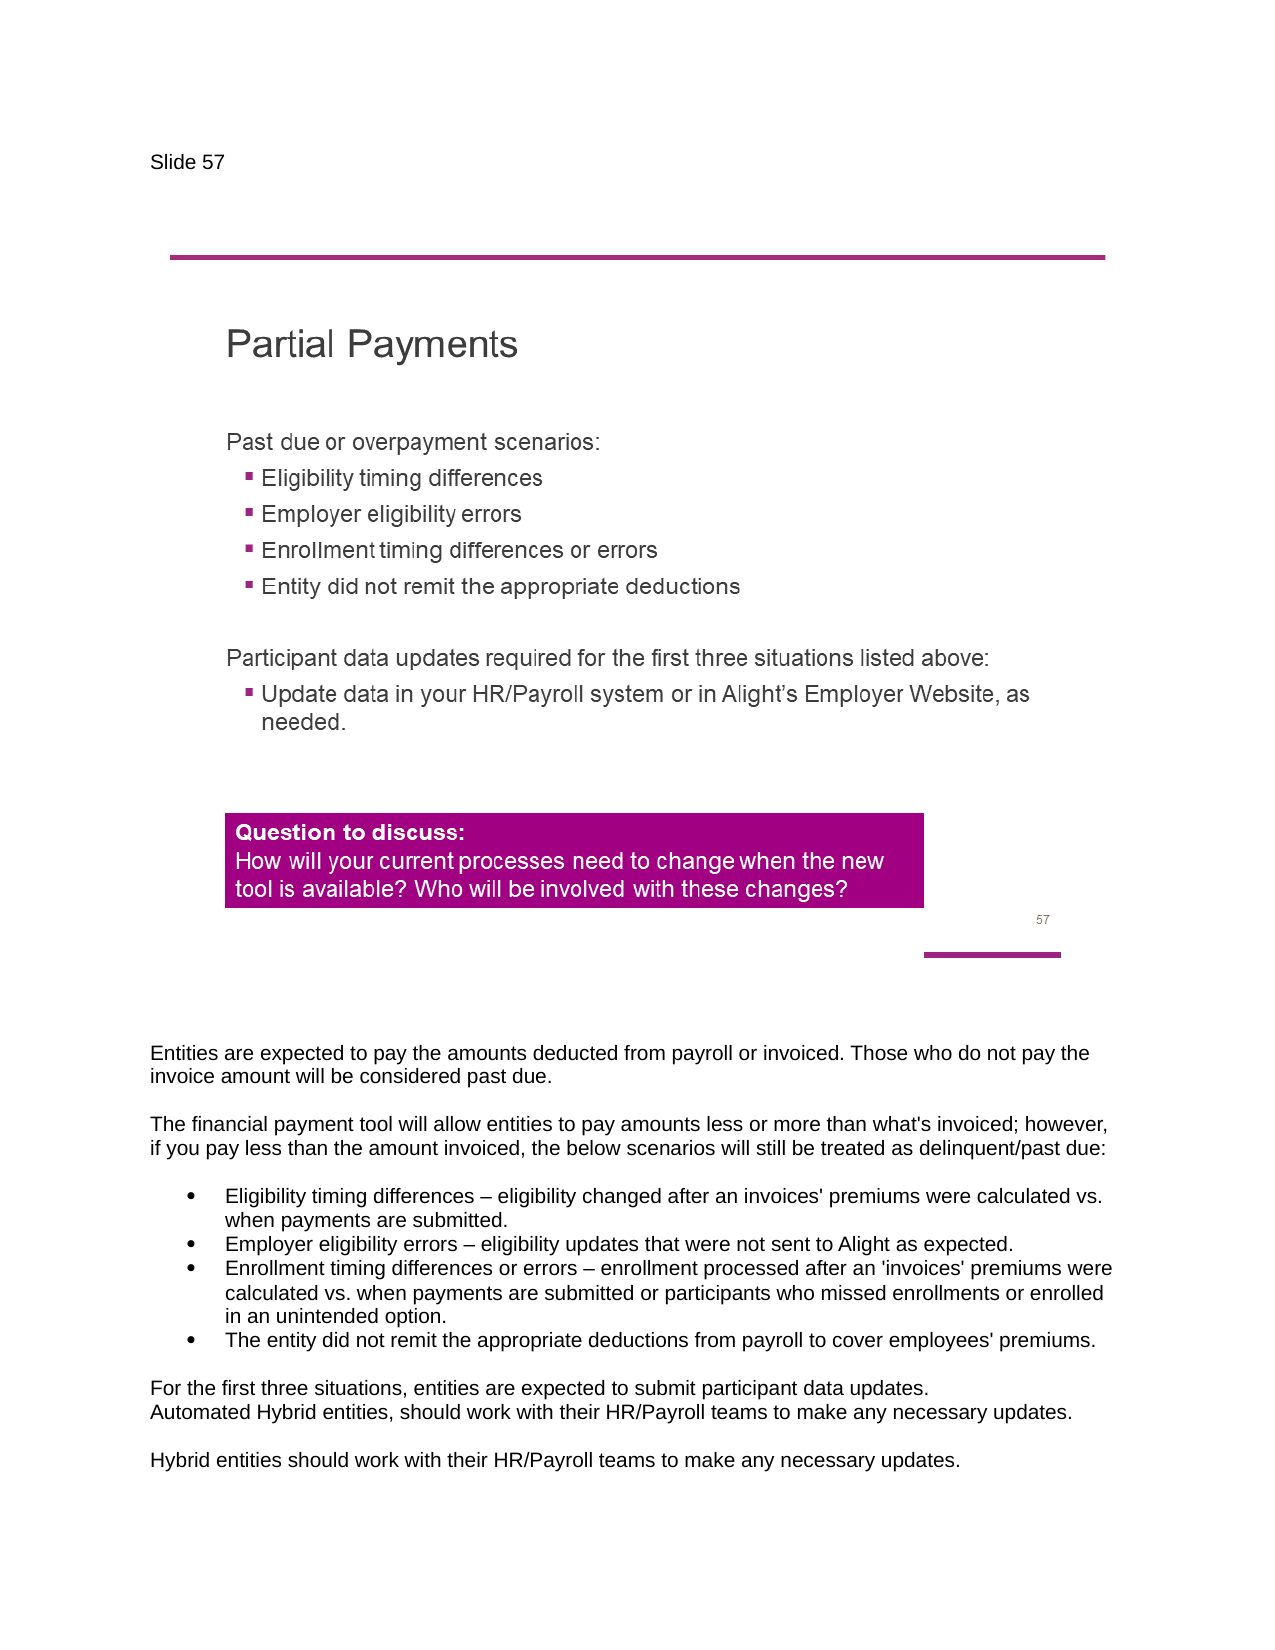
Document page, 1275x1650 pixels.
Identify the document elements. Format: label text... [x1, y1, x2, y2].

text Automated Hybrid entities, should work with their HR/Payroll teams to make any necessary updates. [150, 1400, 1125, 1424]
list Enrollment timing differences or errors – enrollment processed after an 'invoices' premiums were calculated vs. when payments are submitted or participants who missed enrollments or enrolled in an unintended option. [187, 1256, 1125, 1328]
text Entities are expected to pay the amounts deducted from payroll or invoiced. Those who do not pay the invoice amount will be considered past due. [150, 1040, 1125, 1088]
text The financial payment tool will allow entities to pay amounts less or more than what's invoiced; however, if you pay less than the amount invoiced, the below scenarios will still be treated as delinquent/past due: [150, 1112, 1125, 1160]
text Hybrid entities should work with their HR/Payroll teams to make any necessary updates. [150, 1448, 1125, 1472]
picture [169, 255, 1106, 958]
text Slide 57 [150, 150, 1125, 174]
list The entity did not remit the appropriate deductions from payroll to cover employees' premiums. [187, 1328, 1125, 1352]
text For the first three situations, entities are expected to submit participant data updates. [150, 1376, 1125, 1400]
list Employer eligibility errors – eligibility updates that were not sent to Alight as expected. [187, 1232, 1125, 1256]
list Eligibility timing differences – eligibility changed after an invoices' premiums were calculated vs. when payments are submitted. [187, 1184, 1125, 1232]
